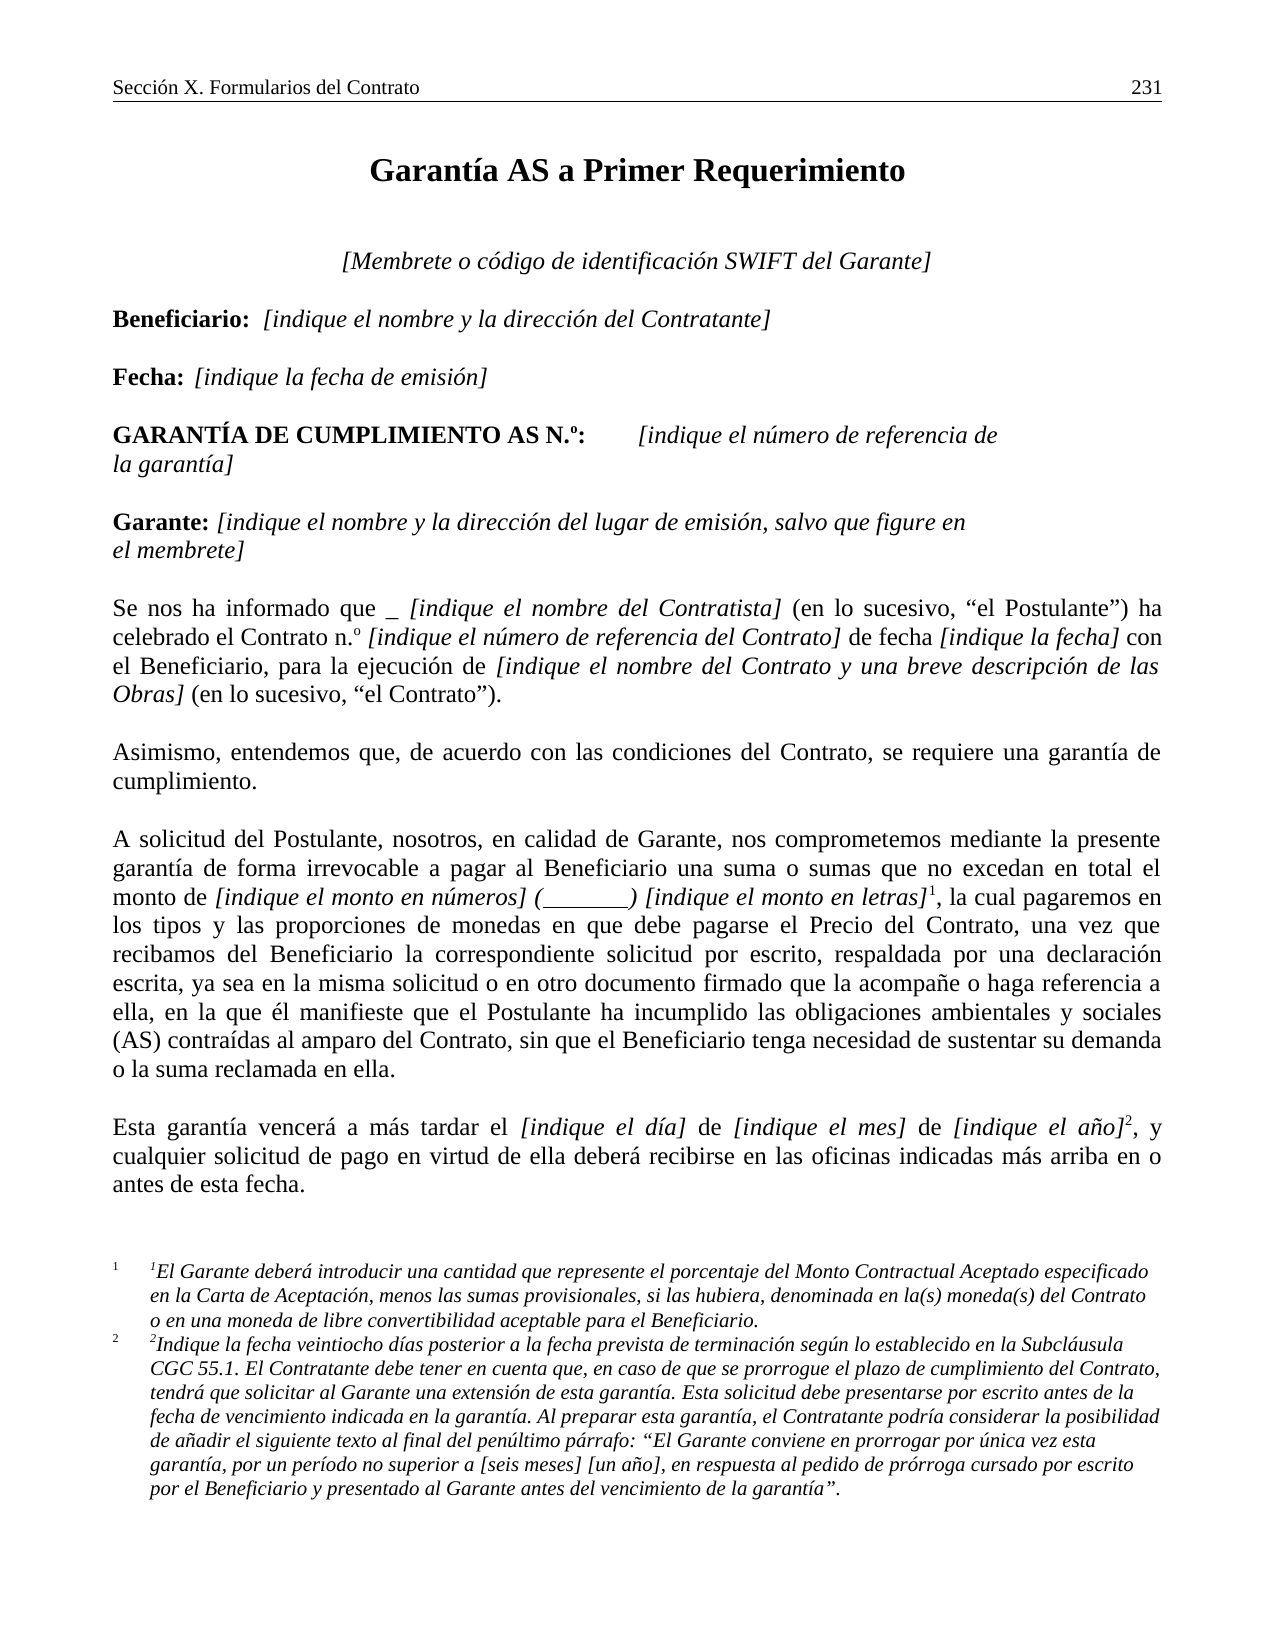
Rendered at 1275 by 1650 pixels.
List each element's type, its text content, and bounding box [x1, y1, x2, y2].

text A solicitud del Postulante, nosotros, en calidad de Garante, nos comprometemos mediante la presente garantía de forma irrevocable a pagar al Beneficiario una suma o sumas que no excedan en total el monto de [indique el monto en números] ( ) [indique el monto en letras]1, la cual pagaremos en los tipos y las proporciones de monedas en que debe pagarse el Precio del Contrato, una vez que recibamos del Beneficiario la correspondiente solicitud por escrito, respaldada por una declaración escrita, ya sea en la misma solicitud o en otro documento firmado que la acompañe o haga referencia a ella, en la que él manifieste que el Postulante ha incumplido las obligaciones ambientales y sociales (AS) contraídas al amparo del Contrato, sin que el Beneficiario tenga necesidad de sustentar su demanda o la suma reclamada en ella. [112, 824, 1162, 1083]
text Garante: [indique el nombre y la dirección del lugar de emisión, salvo que figure en el membrete] [112, 507, 1162, 564]
text Beneficiario: [indique el nombre y la dirección del Contratante] [112, 304, 1162, 333]
text [Membrete o código de identificación SWIFT del Garante] [112, 246, 1162, 275]
text Esta garantía vencerá a más tardar el [indique el día] de [indique el mes] de [indique el año]2, y cualquier solicitud de pago en virtud de ella deberá recibirse en las oficinas indicadas más arriba en o antes de esta fecha. [112, 1112, 1162, 1198]
text Fecha: [indique la fecha de emisión] [112, 362, 1162, 391]
text Se nos ha informado que _ [indique el nombre del Contratista] (en lo sucesivo, “el Postulante”) ha celebrado el Contrato n.o [indique el número de referencia del Contrato] de fecha [indique la fecha] con el Beneficiario, para la ejecución de [indique el nombre del Contrato y una breve descripción de las Obras] (en lo sucesivo, “el Contrato”). [112, 593, 1162, 708]
text GARANTÍA DE CUMPLIMIENTO AS N.o: [indique el número de referencia de la garantía] [112, 420, 1162, 477]
text Asimismo, entendemos que, de acuerdo con las condiciones del Contrato, se requiere una garantía de cumplimiento. [112, 737, 1162, 795]
text Garantía AS a Primer Requerimiento [112, 150, 1162, 188]
